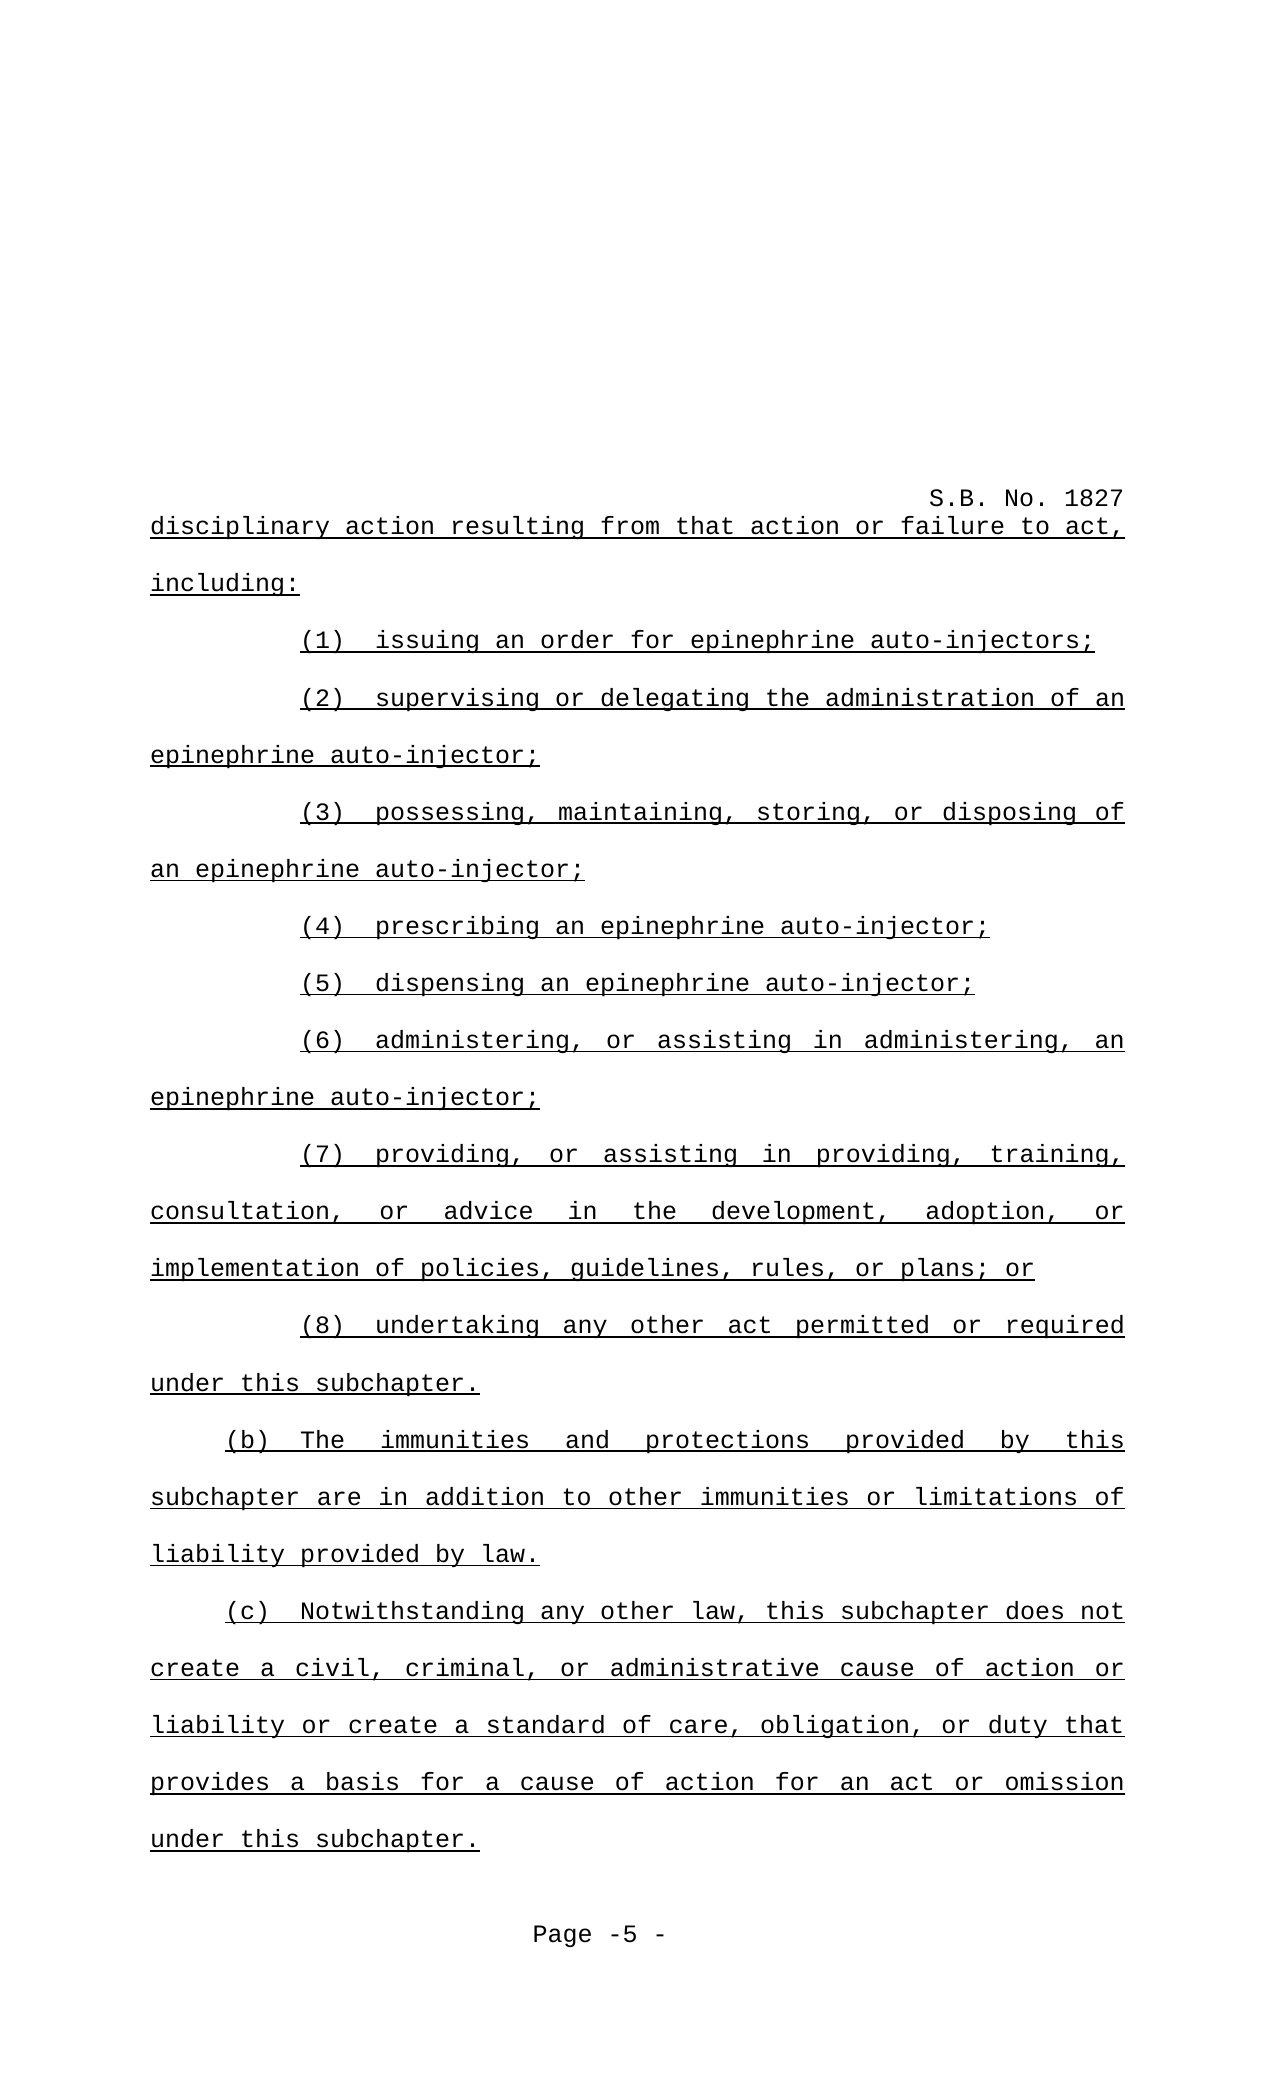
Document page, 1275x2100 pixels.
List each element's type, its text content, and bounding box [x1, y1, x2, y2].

text (1) issuing an order for epinephrine auto-injectors; [150, 628, 1125, 656]
text (c) Notwithstanding any other law, this subchapter does not create a civil, criminal, or administrative cause of action or liability or create a standard of care, obligation, or duty that provides a basis for a cause of action for an act or omission under this subchapter. [150, 1795, 1125, 1855]
text (c) Notwithstanding any other law, this subchapter does not create a civil, criminal, or administrative cause of action or liability or create a standard of care, obligation, or duty that provides a basis for a cause of action for an act or omission under this subchapter. [150, 1737, 1125, 1793]
text (3) possessing, maintaining, storing, or disposing of an epinephrine auto-injector; [150, 799, 1125, 885]
text (4) prescribing an epinephrine auto-injector; [150, 913, 1125, 942]
text (7) providing, or assisting in providing, training, consultation, or advice in the development, adoption, or implementation of policies, guidelines, rules, or plans; or [150, 1142, 1125, 1222]
text (b) The immunities and protections provided by this subchapter are in addition to other immunities or limitations of liability provided by law. [150, 1427, 1125, 1508]
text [150, 514, 1125, 537]
text (8) undertaking any other act permitted or required under this subchapter. [150, 1313, 1125, 1398]
text (b) The immunities and protections provided by this subchapter are in addition to other immunities or limitations of liability provided by law. [150, 1509, 1125, 1570]
text (c) Notwithstanding any other law, this subchapter does not create a civil, criminal, or administrative cause of action or liability or create a standard of care, obligation, or duty that provides a basis for a cause of action for an act or omission under this subchapter. [150, 1598, 1125, 1679]
text (2) supervising or delegating the administration of an epinephrine auto-injector; [150, 685, 1125, 771]
text (c) Notwithstanding any other law, this subchapter does not create a civil, criminal, or administrative cause of action or liability or create a standard of care, obligation, or duty that provides a basis for a cause of action for an act or omission under this subchapter. [150, 1680, 1125, 1736]
text (5) dispensing an epinephrine auto-injector; [150, 970, 1125, 999]
text (7) providing, or assisting in providing, training, consultation, or advice in the development, adoption, or implementation of policies, guidelines, rules, or plans; or [150, 1224, 1125, 1284]
text (6) administering, or assisting in administering, an epinephrine auto-injector; [150, 1027, 1125, 1113]
